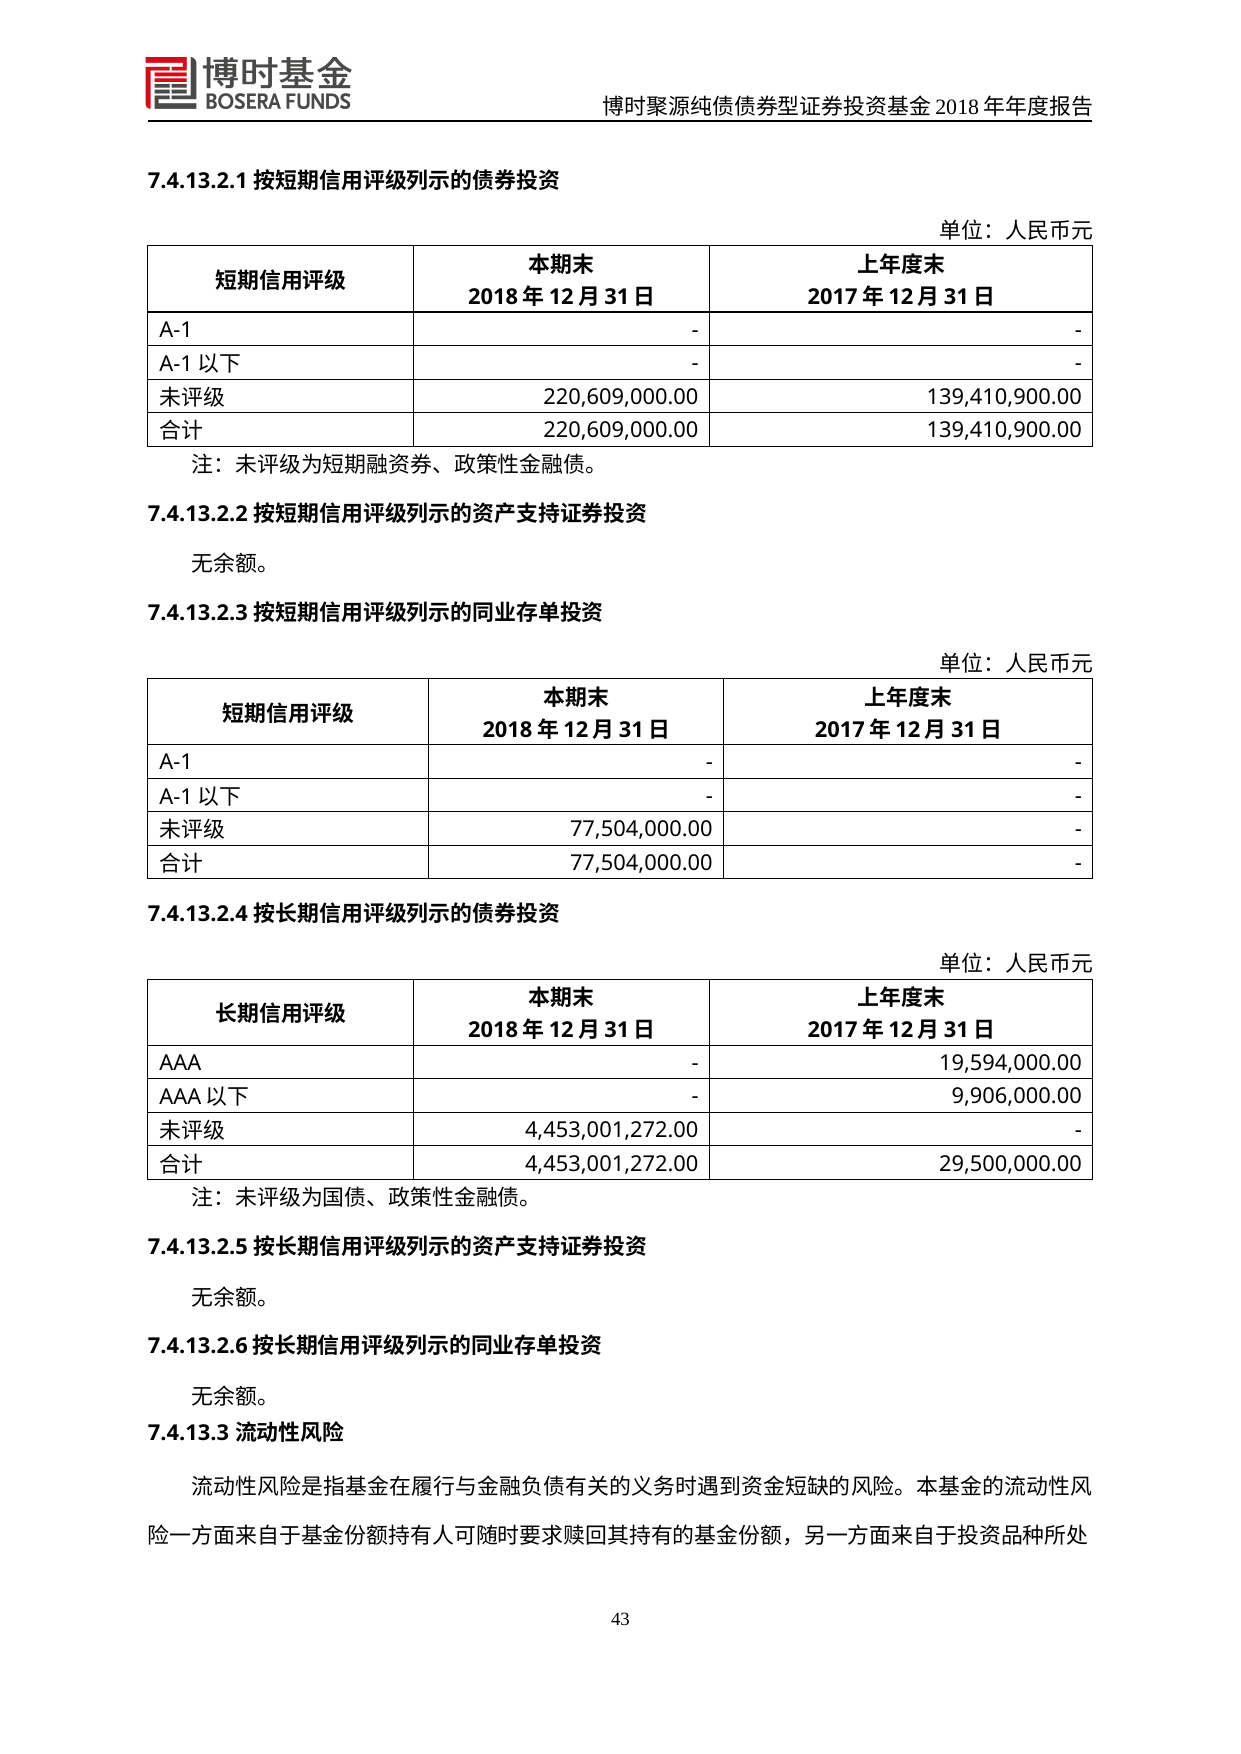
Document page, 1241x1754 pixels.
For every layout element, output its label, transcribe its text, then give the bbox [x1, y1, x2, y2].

text 无余额。 [148, 546, 1092, 578]
table_cell 合计 [148, 1146, 413, 1179]
text 单位：人民币元 [148, 946, 1092, 978]
table_cell - [414, 1079, 709, 1112]
text 7.4.13.2.6按长期信用评级列示的同业存单投资 [148, 1328, 1092, 1361]
table_cell - [724, 812, 1092, 844]
text 无余额。 [148, 1279, 1092, 1312]
table_cell A-1以下 [148, 779, 428, 811]
table_cell - [724, 846, 1092, 878]
table_header 上年度末 2017年12月31日 [710, 246, 1092, 311]
text 单位：人民币元 [148, 213, 1092, 245]
picture [145, 57, 352, 109]
table_header 长期信用评级 [148, 980, 413, 1044]
table_cell AAA [148, 1046, 413, 1078]
table_cell - [414, 1046, 709, 1078]
table_cell - [710, 313, 1092, 345]
table_header 短期信用评级 [148, 679, 428, 744]
table_cell 未评级 [148, 380, 413, 412]
table_cell 4,453,001,272.00 [414, 1146, 709, 1179]
table_cell 合计 [148, 413, 413, 446]
table_cell 合计 [148, 846, 428, 878]
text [148, 1469, 1092, 1550]
text 注：未评级为短期融资券、政策性金融债。 [148, 447, 1092, 479]
table_cell A-1 [148, 313, 413, 345]
table_cell - [710, 1113, 1092, 1145]
table_cell 77,504,000.00 [429, 812, 723, 844]
text 7.4.13.2.3 按短期信用评级列示的同业存单投资 [148, 595, 1092, 628]
table_cell 19,594,000.00 [710, 1046, 1092, 1078]
table_cell 139,410,900.00 [710, 413, 1092, 446]
text 注：未评级为国债、政策性金融债。 [148, 1180, 1092, 1212]
text 单位：人民币元 [148, 645, 1092, 678]
table_cell A-1以下 [148, 346, 413, 378]
text 7.4.13.2.2 按短期信用评级列示的资产支持证券投资 [148, 496, 1092, 528]
table_cell 未评级 [148, 812, 428, 844]
table_cell 未评级 [148, 1113, 413, 1145]
table_cell - [414, 346, 709, 378]
table_cell - [710, 346, 1092, 378]
table_cell - [429, 745, 723, 777]
table_cell 139,410,900.00 [710, 380, 1092, 412]
text 7.4.13.2.4 按长期信用评级列示的债券投资 [148, 896, 1092, 928]
text 无余额。 [148, 1378, 1092, 1411]
table_header 上年度末 2017年12月31日 [724, 679, 1092, 744]
table_cell - [724, 745, 1092, 777]
table_cell - [414, 313, 709, 345]
table_cell 220,609,000.00 [414, 380, 709, 412]
text 7.4.13.3 流动性风险 [148, 1415, 1092, 1448]
table_cell A-1 [148, 745, 428, 777]
text 7.4.13.2.5 按长期信用评级列示的资产支持证券投资 [148, 1229, 1092, 1261]
table_cell - [724, 779, 1092, 811]
table_header 本期末 2018年12月31日 [414, 246, 709, 311]
table_header 本期末 2018年12月31日 [429, 679, 723, 744]
table_cell - [429, 779, 723, 811]
table_header 短期信用评级 [148, 246, 413, 311]
text 7.4.13.2.1 按短期信用评级列示的债券投资 [148, 163, 1092, 195]
table_cell AAA以下 [148, 1079, 413, 1112]
table_cell 29,500,000.00 [710, 1146, 1092, 1179]
table_cell 9,906,000.00 [710, 1079, 1092, 1112]
table_cell 4,453,001,272.00 [414, 1113, 709, 1145]
table_cell 77,504,000.00 [429, 846, 723, 878]
table_header 上年度末 2017年12月31日 [710, 980, 1092, 1044]
table_header 本期末 2018年12月31日 [414, 980, 709, 1044]
table_cell 220,609,000.00 [414, 413, 709, 446]
